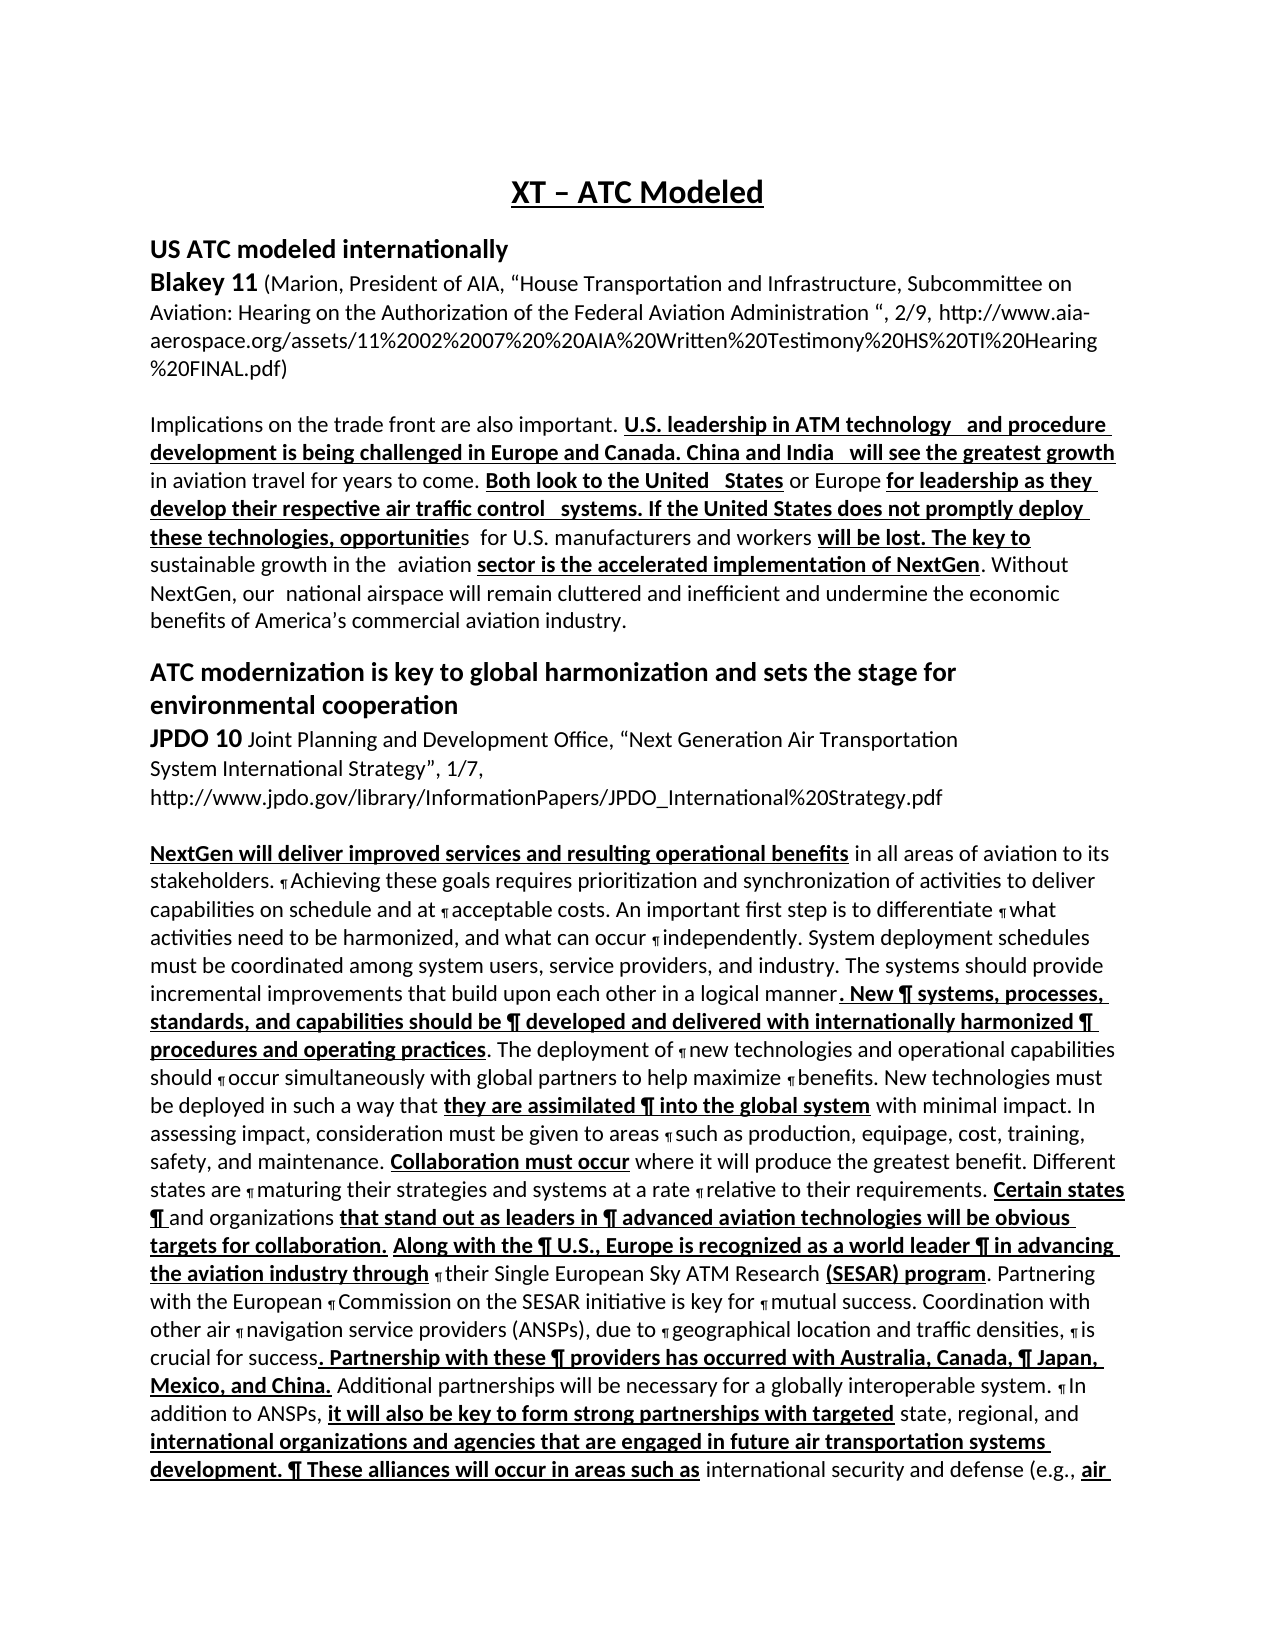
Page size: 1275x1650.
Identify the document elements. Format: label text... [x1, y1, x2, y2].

text Implications on the trade front are also important. U.S. leadership in ATM technology and procedure development is being challenged in Europe and Canada. China and India will see the greatest growth in aviation travel for years to come. Both look to the United States or Europe for leadership as they develop their respective air traffic control systems. If the United States does not promptly deploy these technologies, opportunities for U.S. manufacturers and workers will be lost. The key to sustainable growth in the aviation sector is the accelerated implementation of NextGen. Without NextGen, our national airspace will remain cluttered and inefficient and undermine the economic benefits of America’s commercial aviation industry. [150, 411, 1125, 635]
subtitle ATC modernization is key to global harmonization and sets the stage for environmental cooperation [150, 656, 1125, 722]
text Blakey 11 (Marion, President of AIA, “House Transportation and Infrastructure, Subcommittee on Aviation: Hearing on the Authorization of the Federal Aviation Administration “, 2/9, http://www.aia-aerospace.org/assets/11%2002%2007%20%20AIA%20Written%20Testimony%20HS%20TI%20Hearing%20FINAL.pdf) [150, 265, 1125, 382]
text System International Strategy”, 1/7, http://www.jpdo.gov/library/InformationPapers/JPDO_International%20Strategy.pdf [150, 754, 1125, 811]
subtitle US ATC modeled internationally [150, 232, 1125, 265]
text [150, 839, 1125, 1483]
subtitle XT – ATC Modeled [150, 171, 1125, 212]
text JPDO 10 Joint Planning and Development Office, “Next Generation Air Transportation [150, 722, 1125, 754]
